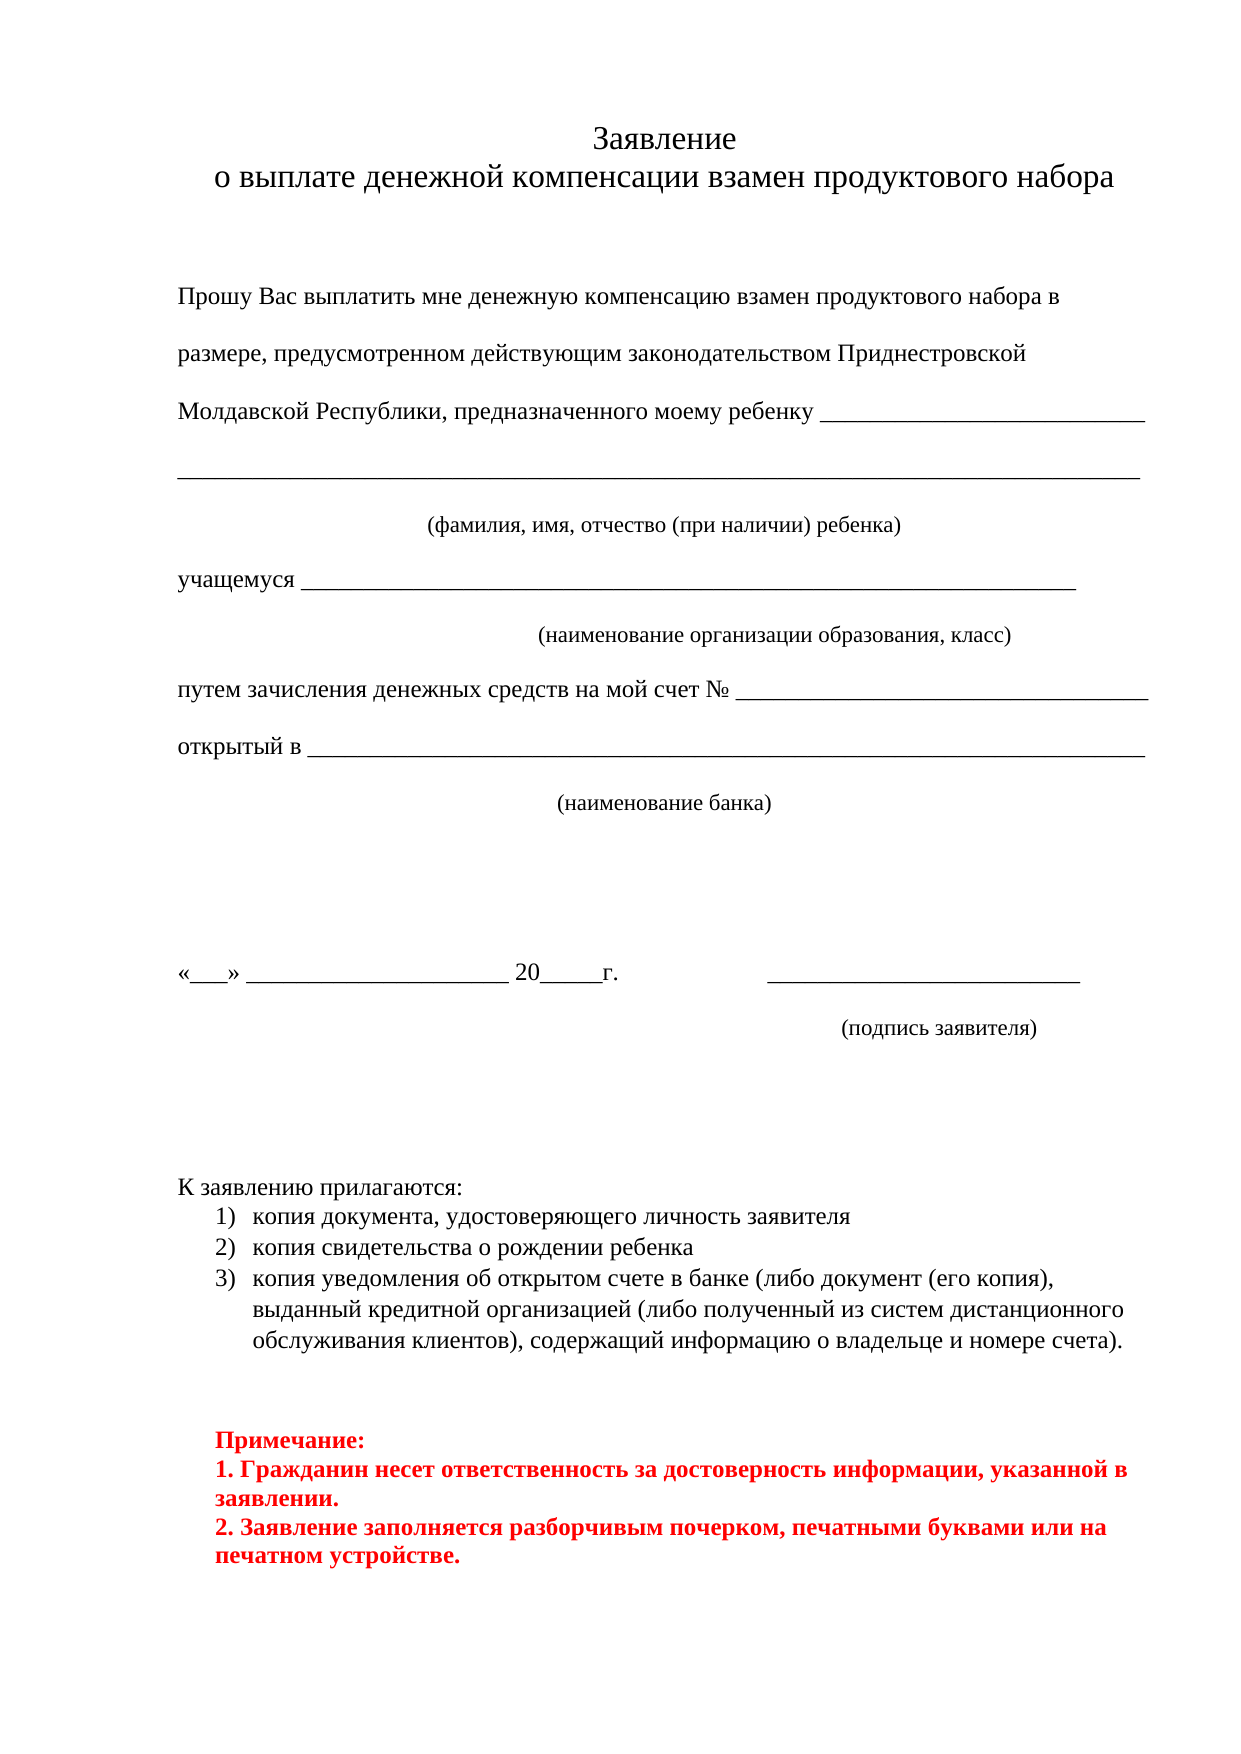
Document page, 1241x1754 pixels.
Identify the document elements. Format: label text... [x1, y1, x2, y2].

text Примечание: [215, 1426, 1152, 1454]
list копия уведомления об открытом счете в банке (либо документ (его копия), выданный кредитной организацией (либо полученный из систем дистанционного обслуживания клиентов), содержащий информацию о владельце и номере счета). [215, 1263, 1152, 1354]
text Заявление [177, 118, 1152, 156]
text _____________________________________________________________________________ [177, 453, 1152, 482]
text (наименование банка) [177, 789, 1152, 815]
text 2. Заявление заполняется разборчивым почерком, печатными буквами или на печатном устройстве. [215, 1512, 1152, 1569]
text путем зачисления денежных средств на мой счет № _________________________________ [177, 674, 1152, 703]
text «___» _____________________ 20_____г. _________________________ [177, 957, 1152, 985]
text о выплате денежной компенсации взамен продуктового набора [177, 156, 1152, 195]
text открытый в ___________________________________________________________________ [177, 731, 1152, 760]
text учащемуся ______________________________________________________________ [177, 564, 1152, 592]
text (фамилия, имя, отчество (при наличии) ребенка) [177, 511, 1152, 537]
list копия свидетельства о рождении ребенка [215, 1232, 1152, 1261]
text (подпись заявителя) [177, 1014, 1152, 1041]
text Прошу Вас выплатить мне денежную компенсацию взамен продуктового набора в размере, предусмотренном действующим законодательством Приднестровской Молдавской Республики, предназначенного моему ребенку __________________________ [177, 281, 1152, 425]
list копия документа, удостоверяющего личность заявителя [215, 1201, 1152, 1230]
text 1. Гражданин несет ответственность за достоверность информации, указанной в заявлении. [215, 1454, 1152, 1512]
text К заявлению прилагаются: [177, 1172, 1152, 1201]
text (наименование организации образования, класс) [325, 621, 1152, 648]
